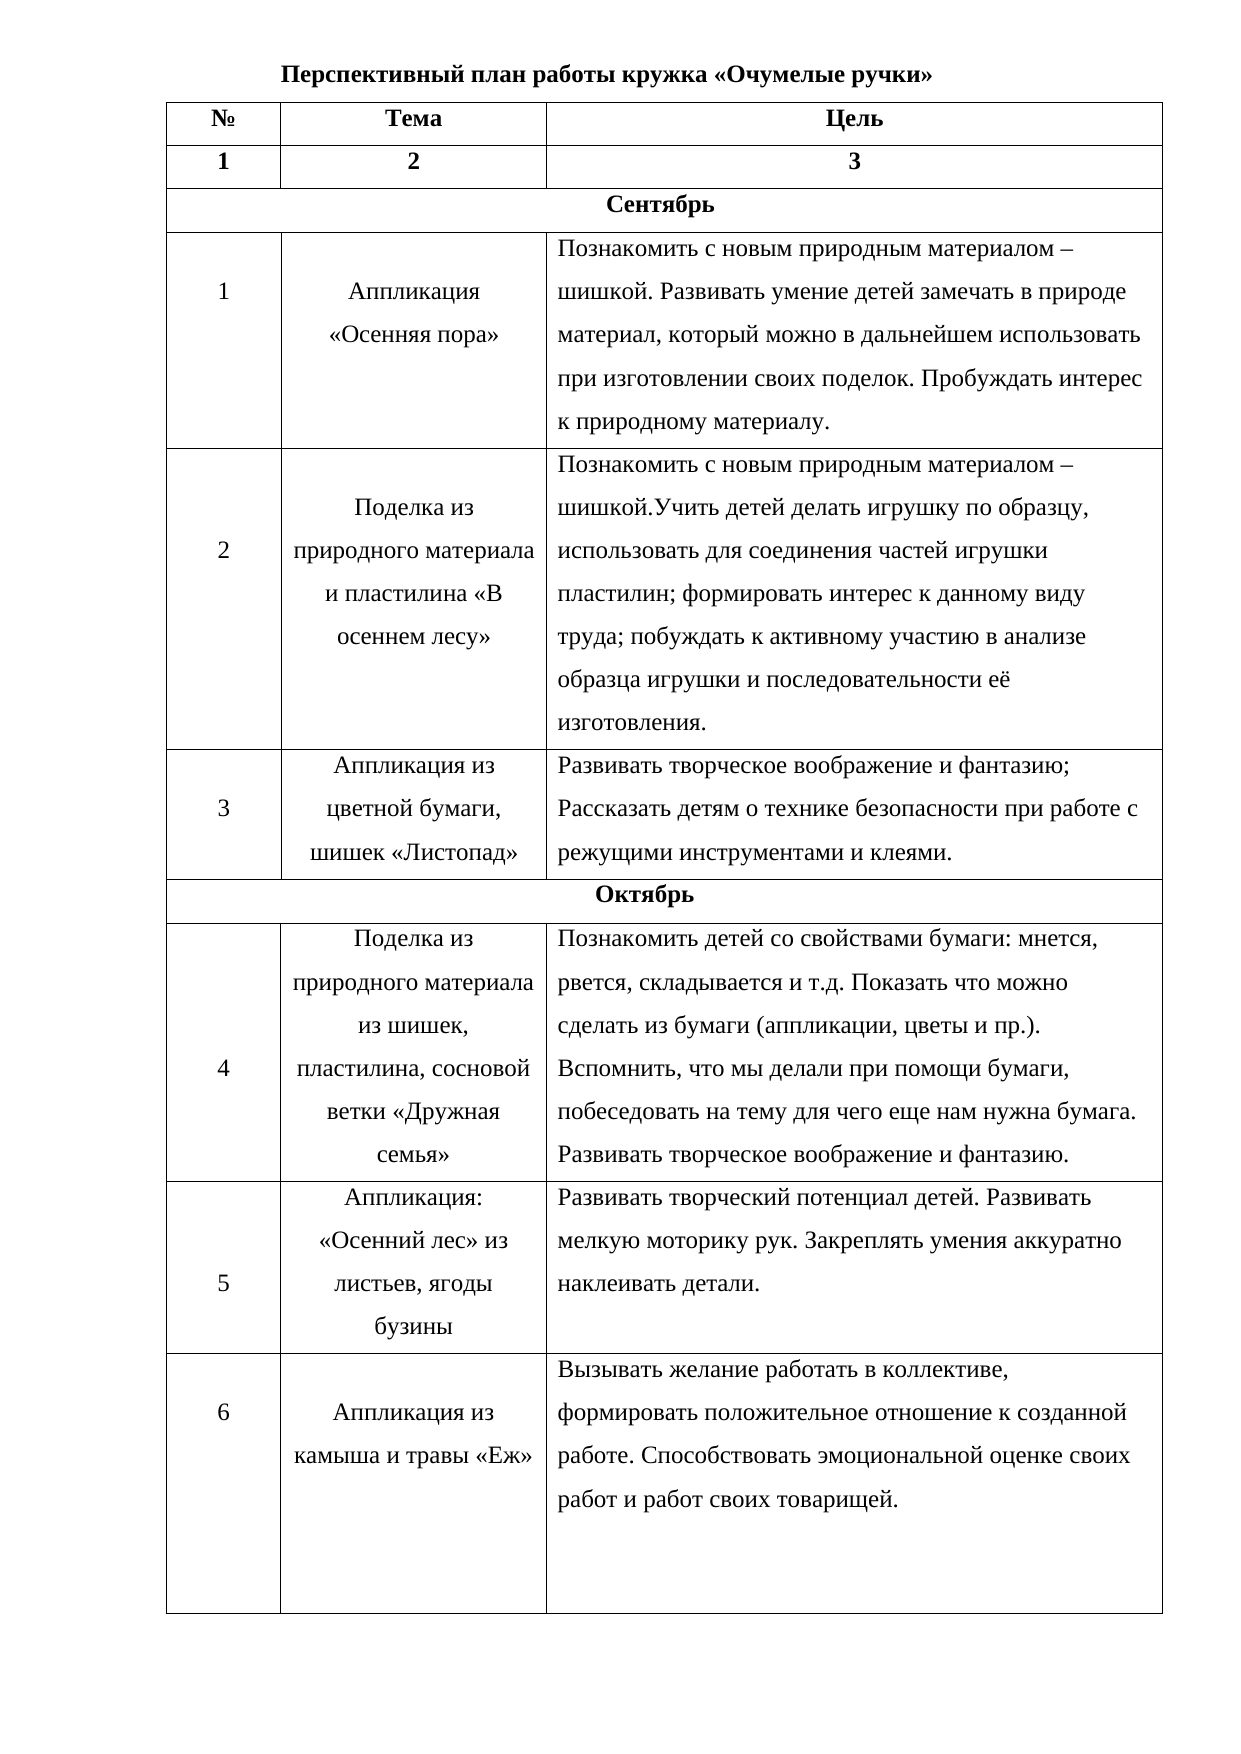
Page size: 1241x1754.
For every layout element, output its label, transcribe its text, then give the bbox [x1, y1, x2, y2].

table_cell [167, 880, 546, 922]
table_cell Познакомить с новым природным материалом – шишкой. Развивать умение детей замечать в природе материал, который можно в дальнейшем использовать при изготовлении своих поделок. Пробуждать интерес к природному материалу. [547, 233, 1162, 448]
text Перспективный план работы кружка «Очумелые ручки» [177, 59, 1152, 88]
table_cell 2 [281, 146, 546, 188]
table_header Цель [547, 103, 1162, 145]
table_cell 3 [547, 146, 1162, 188]
table_cell Аппликация из цветной бумаги, шишек «Листопад» [282, 750, 546, 878]
table_cell Аппликация «Осенняя пора» [282, 233, 546, 448]
table_cell 1 [167, 233, 281, 448]
table_cell 5 [167, 1182, 280, 1353]
table_cell 3 [167, 750, 281, 878]
table_cell Познакомить с новым природным материалом – шишкой.Учить детей делать игрушку по образцу, использовать для соединения частей игрушки пластилин; формировать интерес к данному виду труда; побуждать к активному участию в анализе образца игрушки и последовательности её изготовления. [547, 449, 1162, 749]
table_cell Октябрь [546, 880, 1162, 922]
table_cell Развивать творческий потенциал детей. Развивать мелкую моторику рук. Закреплять умения аккуратно наклеивать детали. [547, 1182, 1162, 1353]
table_cell Аппликация из камыша и травы «Еж» [281, 1354, 546, 1613]
table_cell Вызывать желание работать в коллективе, формировать положительное отношение к созданной работе. Способствовать эмоциональной оценке своих работ и работ своих товарищей. [547, 1354, 1162, 1613]
table_cell [167, 189, 546, 232]
table_cell Познакомить детей со свойствами бумаги: мнется, рвется, складывается и т.д. Показать что можно сделать из бумаги (аппликации, цветы и пр.). Вспомнить, что мы делали при помощи бумаги, побеседовать на тему для чего еще нам нужна бумага. Развивать творческое воображение и фантазию. [547, 924, 1162, 1181]
table_cell 4 [167, 924, 280, 1181]
table_cell Поделка из природного материала и пластилина «В осеннем лесу» [282, 449, 546, 749]
table_header № [167, 103, 280, 145]
table_cell Аппликация: «Осенний лес» из листьев, ягоды бузины [281, 1182, 546, 1353]
table_cell 6 [167, 1354, 280, 1613]
table_cell Поделка из природного материала из шишек, пластилина, сосновой ветки «Дружная семья» [281, 924, 546, 1181]
table_cell Развивать творческое воображение и фантазию; Рассказать детям о технике безопасности при работе с режущими инструментами и клеями. [547, 750, 1162, 878]
table_cell 2 [167, 449, 281, 749]
table_cell Сентябрь [546, 189, 1162, 232]
table_header Тема [281, 103, 546, 145]
table_cell 1 [167, 146, 280, 188]
